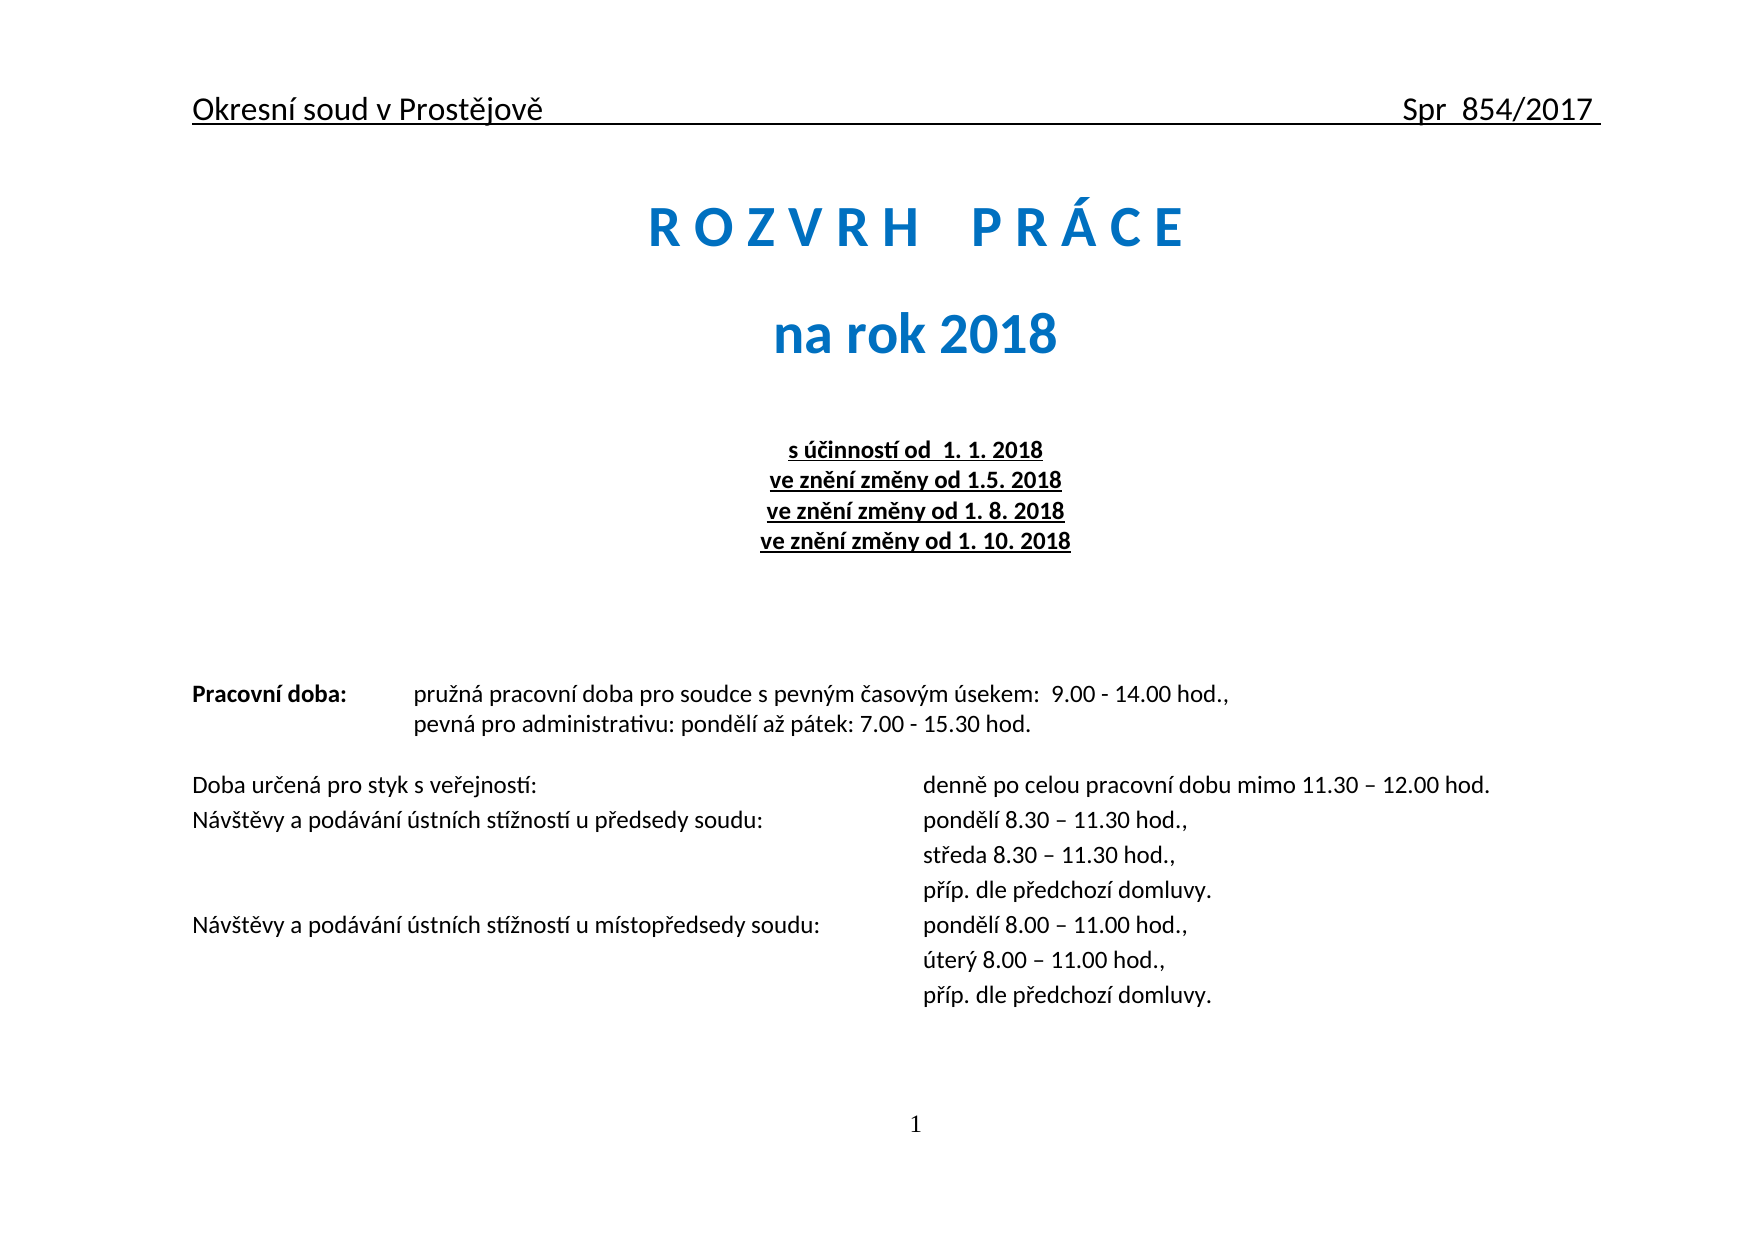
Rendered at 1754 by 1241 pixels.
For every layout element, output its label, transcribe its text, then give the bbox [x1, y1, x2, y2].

title na rok 2018 [192, 296, 1639, 368]
text s účinností od 1. 1. 2018 [192, 434, 1639, 464]
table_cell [912, 909, 1642, 1084]
text Okresní soud v Prostějově Spr 854/2017 [192, 88, 1639, 128]
table_header denně po celou pracovní dobu mimo 11.30 – 12.00 hod. [912, 770, 1642, 804]
table_cell pondělí 8.30 – 11.30 hod., středa 8.30 – 11.30 hod., příp. dle předchozí domluvy. [912, 804, 1642, 909]
text ve znění změny od 1.5. 2018 [192, 464, 1639, 495]
text pevná pro administrativu: pondělí až pátek: 7.00 - 15.30 hod. [192, 708, 1639, 739]
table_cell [181, 909, 912, 1084]
table_cell Návštěvy a podávání ústních stížností u předsedy soudu: [181, 804, 912, 909]
title R O Z V R H P R Á C E [192, 189, 1639, 261]
table_header Doba určená pro styk s veřejností: [181, 770, 912, 804]
text Pracovní doba: pružná pracovní doba pro soudce s pevným časovým úsekem: 9.00 - 14.00 hod., [192, 678, 1639, 708]
text ve znění změny od 1. 10. 2018 [192, 525, 1639, 556]
text ve znění změny od 1. 8. 2018 [192, 495, 1639, 525]
